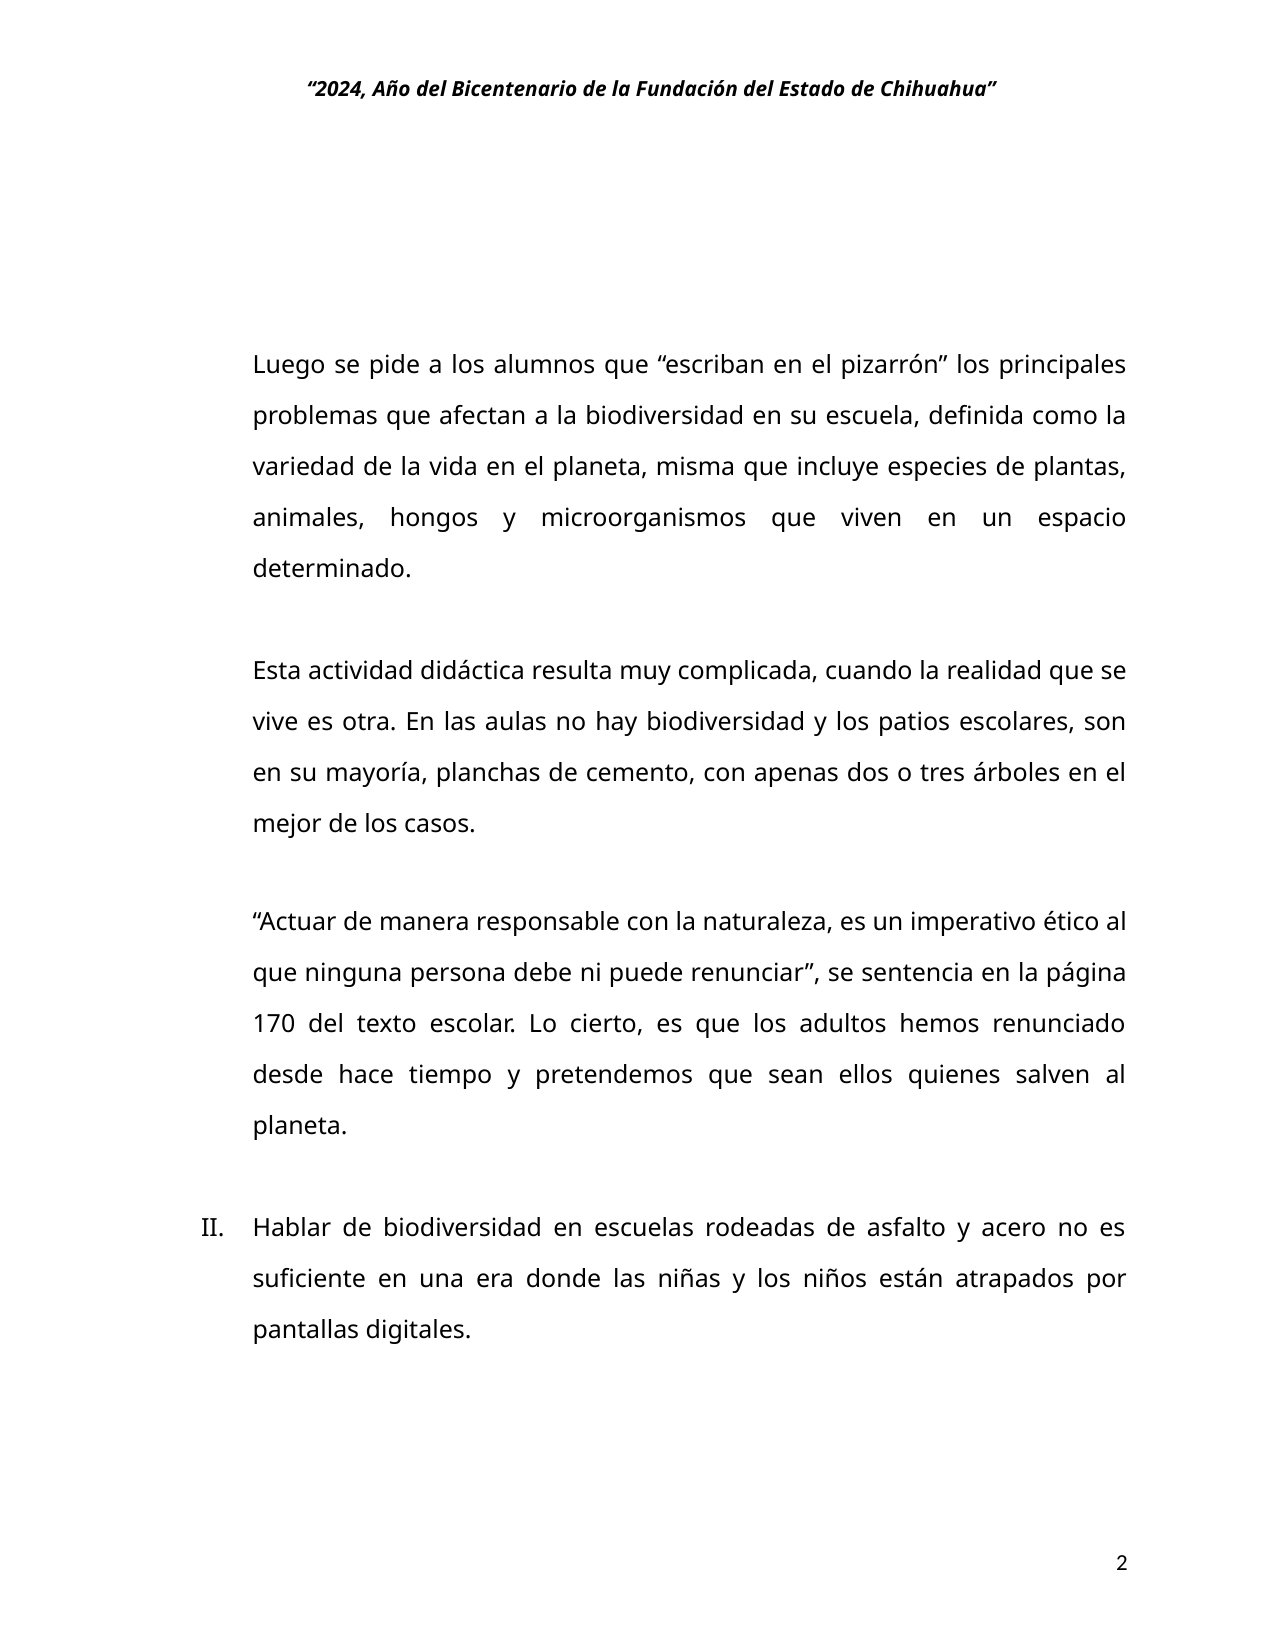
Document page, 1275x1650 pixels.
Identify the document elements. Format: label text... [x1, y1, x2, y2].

list Hablar de biodiversidad en escuelas rodeadas de asfalto y acero no es suficiente en una era donde las niñas y los niños están atrapados por pantallas digitales. [201, 1210, 1127, 1346]
list Luego se pide a los alumnos que “escriban en el pizarrón” los principales problemas que afectan a la biodiversidad en su escuela, definida como la variedad de la vida en el planeta, misma que incluye especies de plantas, animales, hongos y microorganismos que viven en un espacio determinado. [252, 346, 1127, 584]
list Esta actividad didáctica resulta muy complicada, cuando la realidad que se vive es otra. En las aulas no hay biodiversidad y los patios escolares, son en su mayoría, planchas de cemento, con apenas dos o tres árboles en el mejor de los casos. [252, 653, 1127, 840]
list “Actuar de manera responsable con la naturaleza, es un imperativo ético al que ninguna persona debe ni puede renunciar”, se sentencia en la página 170 del texto escolar. Lo cierto, es que los adultos hemos renunciado desde hace tiempo y pretendemos que sean ellos quienes salven al planeta. [252, 904, 1127, 1142]
